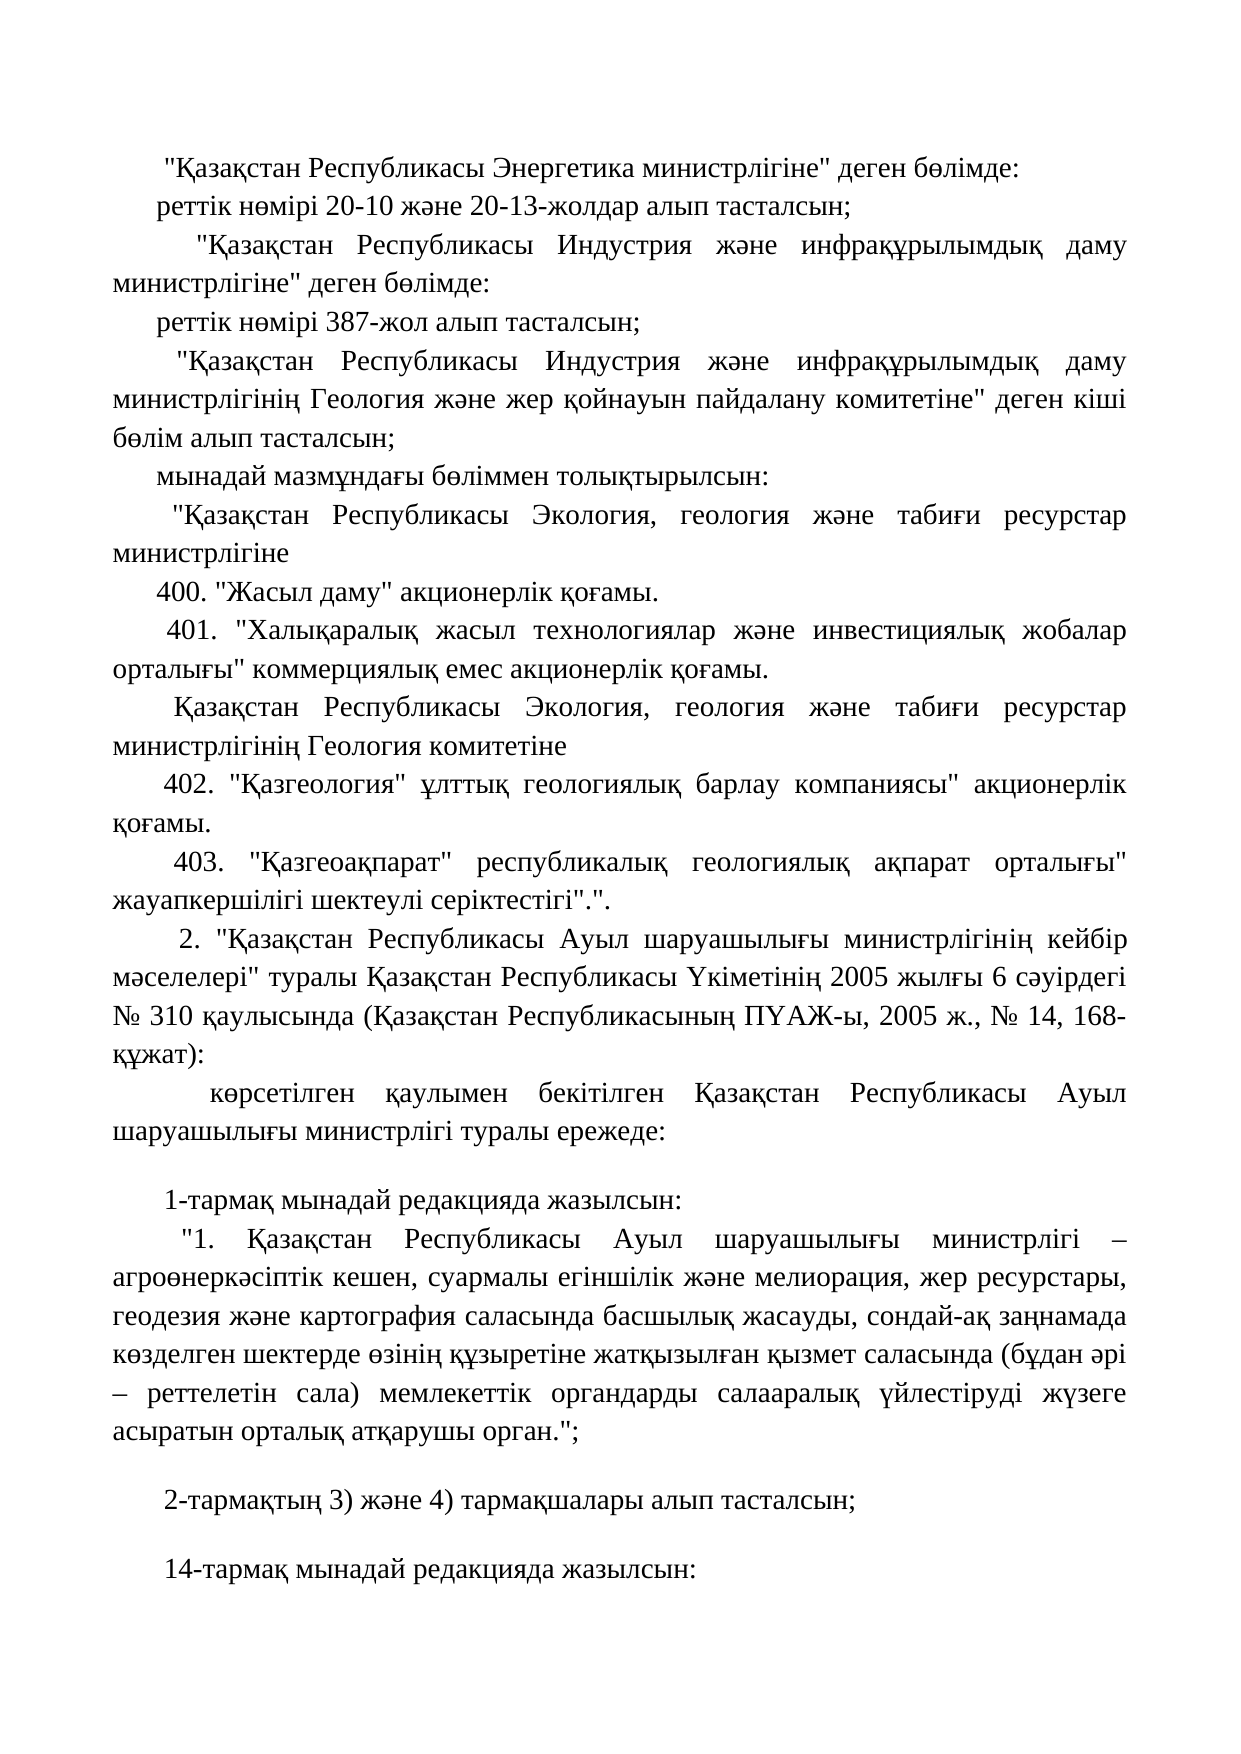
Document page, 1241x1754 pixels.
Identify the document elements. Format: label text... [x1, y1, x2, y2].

text 402. "Қазгеология" ұлттық геологиялық барлау компаниясы" акционерлік қоғамы. [112, 767, 1128, 839]
text "Қазақстан Республикасы Индустрия және инфрақұрылымдық даму министрлігіне" деген бөлімде: [112, 227, 1128, 299]
text Қазақстан Республикасы Экология, геология және табиғи ресурстар министрлігінің Геология комитетіне [112, 689, 1128, 762]
text "Қазақстан Республикасы Индустрия және инфрақұрылымдық даму министрлігінің Геология және жер қойнауын пайдалану комитетіне" деген кіші бөлім алып тасталсын; [112, 343, 1128, 453]
text 400. "Жасыл даму" акционерлік қоғамы. [112, 574, 1128, 607]
text "1. Қазақстан Республикасы Ауыл шаруашылығы министрлігі – агроөнеркәсіптік кешен, суармалы егіншілік және мелиорация, жер ресурстары, геодезия және картография саласында басшылық жасауды, сондай-ақ заңнамада көзделген шектерде өзінің құзыретіне жатқызылған қызмет саласында (бұдан әрі – реттелетін сала) мемлекеттік органдарды салааралық үйлестіруді жүзеге асыратын орталық атқарушы орган."; [112, 1221, 1128, 1447]
text мынадай мазмұндағы бөліммен толықтырылсын: [112, 458, 1128, 492]
text реттік нөмірі 20-10 және 20-13-жолдар алып тасталсын; [112, 188, 1128, 222]
text "Қазақстан Республикасы Экология, геология және табиғи ресурстар министрлігіне [112, 497, 1128, 569]
text 2. "Қазақстан Республикасы Ауыл шаруашылығы министрлігінiң кейбiр мәселелерi" туралы Қазақстан Республикасы Үкіметінің 2005 жылғы 6 сәуірдегі № 310 қаулысында (Қазақстан Республикасының ПҮАЖ-ы, 2005 ж., № 14, 168-құжат): [112, 921, 1128, 1070]
text 401. "Халықаралық жасыл технологиялар және инвестициялық жобалар орталығы" коммерциялық емес акционерлік қоғамы. [112, 612, 1128, 684]
text 2-тармақтың 3) және 4) тармақшалары алып тасталсын; [112, 1482, 1128, 1516]
text 1-тармақ мынадай редакцияда жазылсын: [112, 1182, 1128, 1216]
text 14-тармақ мынадай редакцияда жазылсын: [112, 1551, 1128, 1584]
text "Қазақстан Республикасы Энергетика министрлігіне" деген бөлімде: [112, 150, 1128, 183]
text реттік нөмірі 387-жол алып тасталсын; [112, 304, 1128, 338]
text көрсетілген қаулымен бекітілген Қазақстан Республикасы Ауыл шаруашылығы министрлігі туралы ережеде: [112, 1075, 1128, 1147]
text 403. "Қазгеоақпарат" республикалық геологиялық ақпарат орталығы" жауапкершілігі шектеулі серіктестігі".". [112, 844, 1128, 916]
